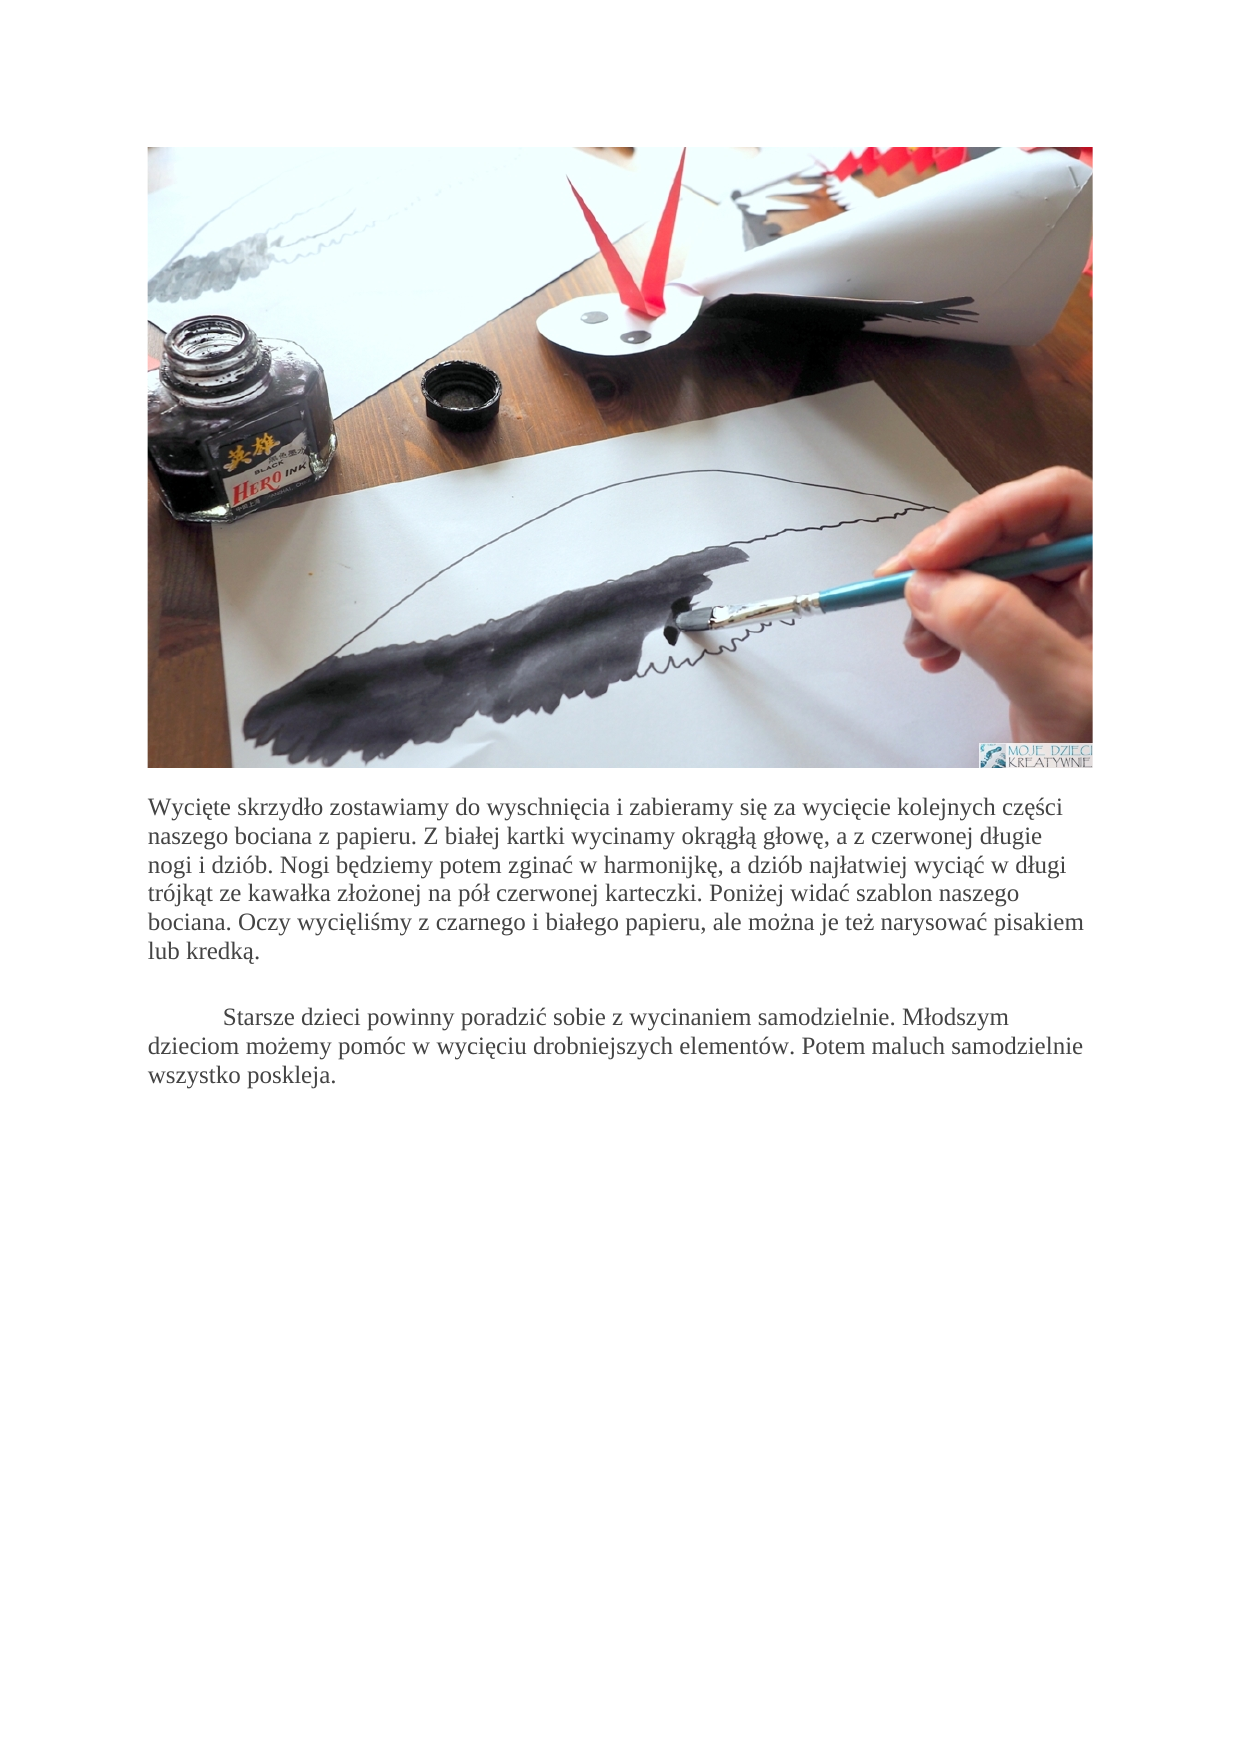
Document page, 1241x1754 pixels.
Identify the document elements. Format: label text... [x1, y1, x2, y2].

picture [147, 147, 1093, 768]
text Wycięte skrzydło zostawiamy do wyschnięcia i zabieramy się za wycięcie kolejnych części naszego bociana z papieru. Z białej kartki wycinamy okrągłą głowę, a z czerwonej długie nogi i dziób. Nogi będziemy potem zginać w harmonijkę, a dziób najłatwiej wyciąć w długi trójkąt ze kawałka złożonej na pół czerwonej karteczki. Poniżej widać szablon naszego bociana. Oczy wycięliśmy z czarnego i białego papieru, ale można je też narysować pisakiem lub kredką. [148, 792, 1093, 965]
text Starsze dzieci powinny poradzić sobie z wycinaniem samodzielnie. Młodszym dzieciom możemy pomóc w wycięciu drobniejszych elementów. Potem maluch samodzielnie wszystko poskleja. [148, 1002, 1093, 1088]
